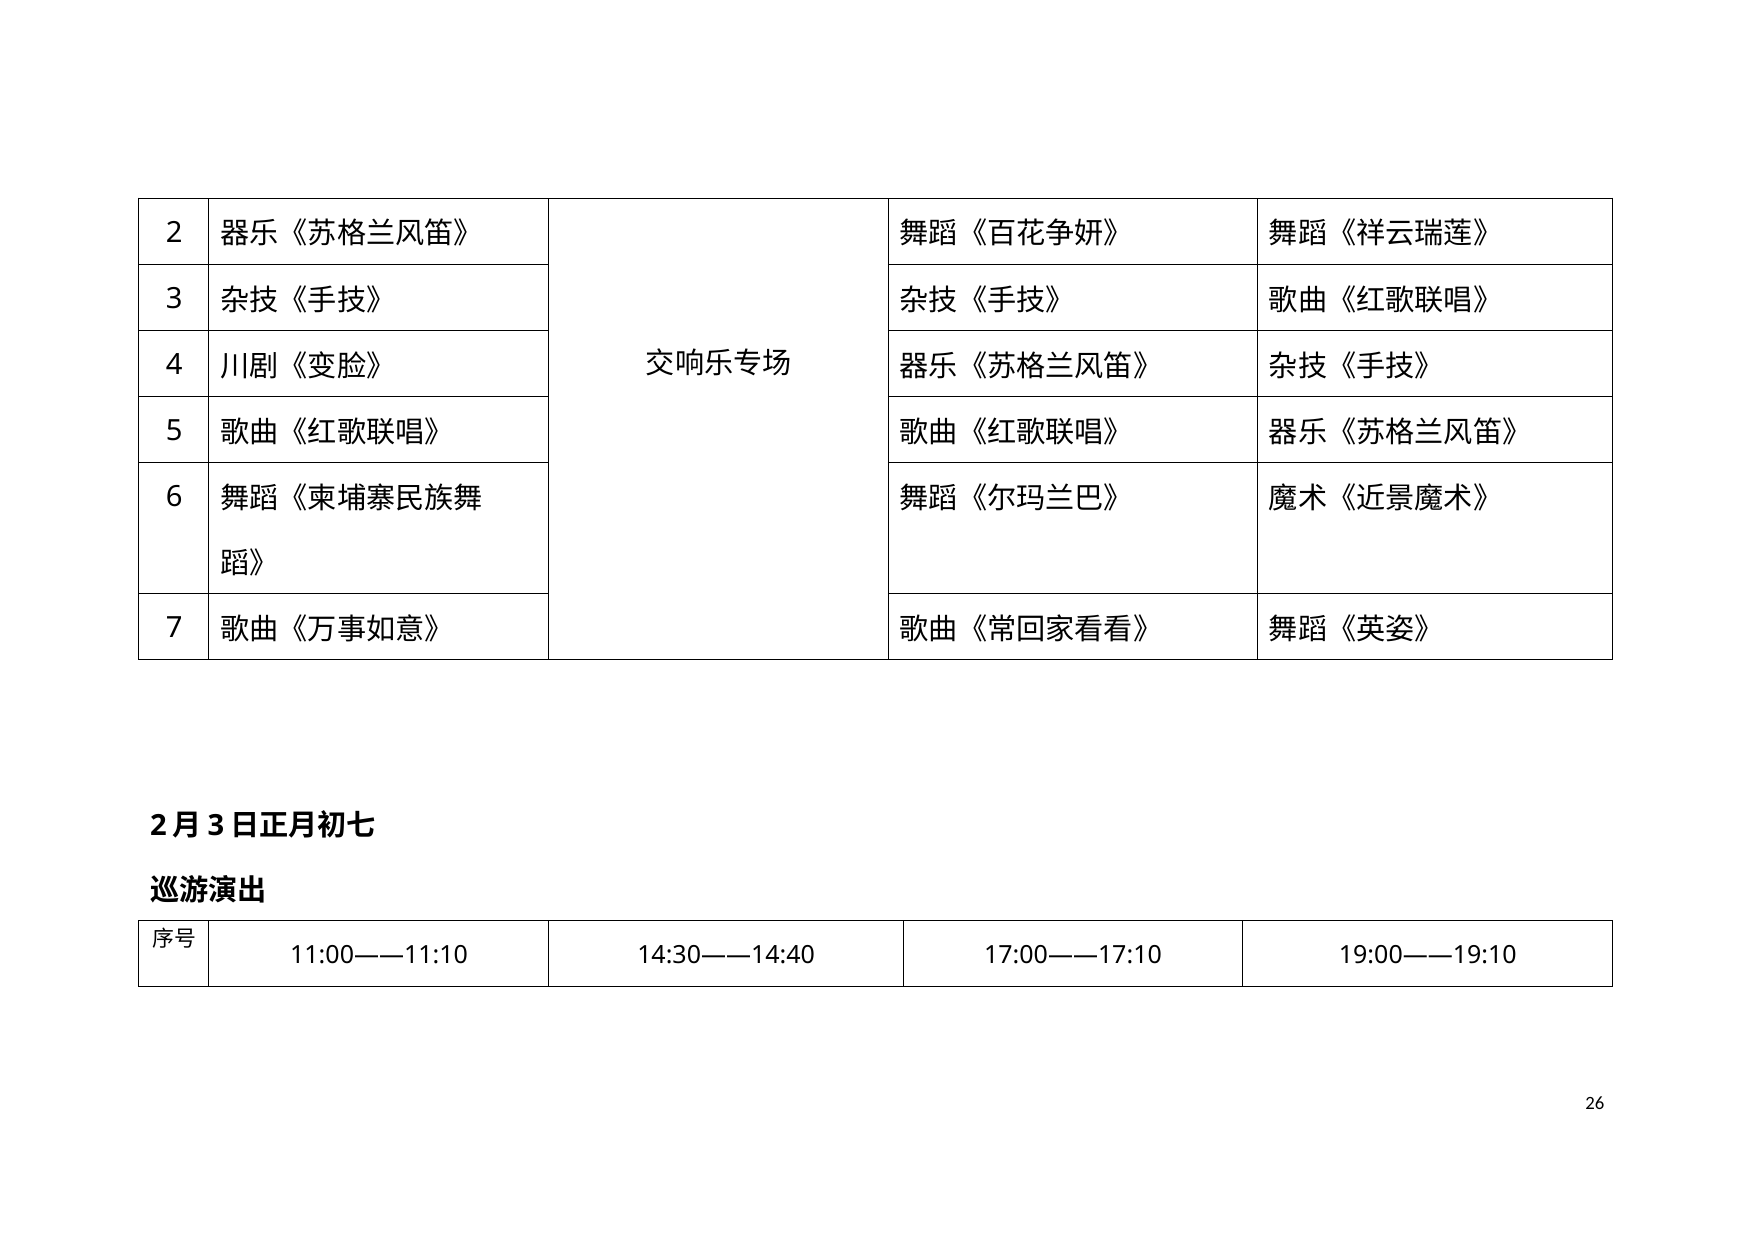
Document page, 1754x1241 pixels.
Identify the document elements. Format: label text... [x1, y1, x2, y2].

table_header 17:00——17:10 [904, 921, 1242, 986]
table_cell 4 [139, 331, 208, 396]
table_cell 舞蹈《英姿》 [1258, 594, 1612, 659]
text 2月3日正月初七 [150, 790, 1604, 855]
table_cell 5 [139, 397, 208, 462]
table_cell 歌曲《万事如意》 [209, 594, 548, 659]
table_cell 舞蹈《祥云瑞莲》 [1258, 199, 1612, 264]
table_cell 3 [139, 265, 208, 330]
table_header 11:00——11:10 [209, 921, 548, 986]
table_cell 歌曲《常回家看看》 [889, 594, 1257, 659]
table_cell 舞蹈《柬埔寨民族舞蹈》 [209, 463, 548, 593]
table_header 19:00——19:10 [1243, 921, 1612, 986]
table_cell 歌曲《红歌联唱》 [1258, 265, 1612, 330]
table_cell 杂技《手技》 [1258, 331, 1612, 396]
table_cell 交响乐专场 [549, 199, 888, 659]
table_cell 器乐《苏格兰风笛》 [1258, 397, 1612, 462]
table_cell 6 [139, 463, 208, 593]
table_header 序号 [139, 921, 208, 986]
table_cell 器乐《苏格兰风笛》 [209, 199, 548, 264]
table_cell 器乐《苏格兰风笛》 [889, 331, 1257, 396]
table_cell 杂技《手技》 [209, 265, 548, 330]
table_cell 舞蹈《百花争妍》 [889, 199, 1257, 264]
table_cell 魔术《近景魔术》 [1258, 463, 1612, 593]
table_header 14:30——14:40 [549, 921, 903, 986]
table_cell 川剧《变脸》 [209, 331, 548, 396]
table_cell 7 [139, 594, 208, 659]
table_cell 杂技《手技》 [889, 265, 1257, 330]
table_cell 舞蹈《尔玛兰巴》 [889, 463, 1257, 593]
table_cell 2 [139, 199, 208, 264]
text 巡游演出 [150, 855, 1604, 920]
table_cell 歌曲《红歌联唱》 [209, 397, 548, 462]
table_cell 歌曲《红歌联唱》 [889, 397, 1257, 462]
